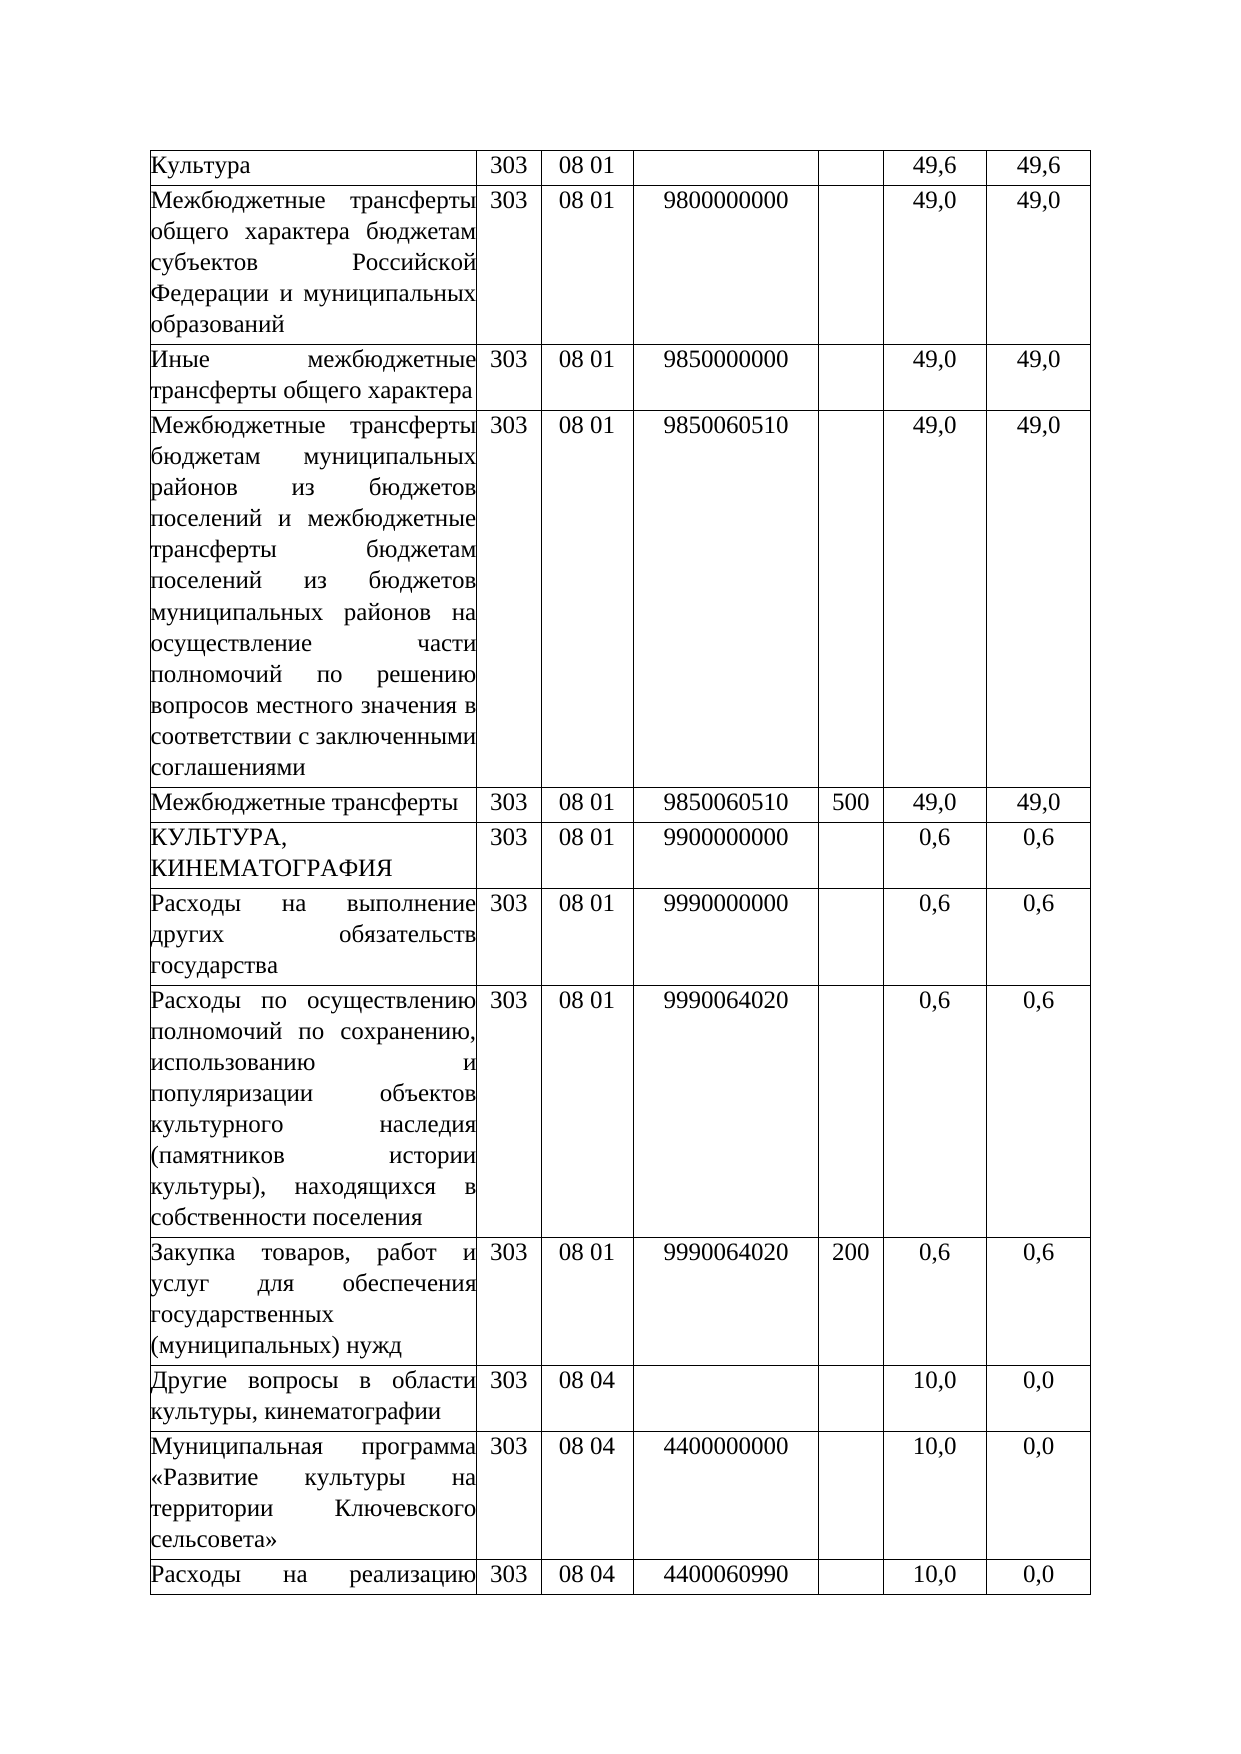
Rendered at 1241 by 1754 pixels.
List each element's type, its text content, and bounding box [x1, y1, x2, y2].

table_cell Другие вопросы в области культуры, кинематографии [151, 1366, 476, 1431]
table_cell 303 [477, 823, 541, 888]
table_cell 0,6 [884, 1238, 986, 1365]
table_cell 0,6 [987, 889, 1090, 985]
table_cell 0,0 [987, 1366, 1090, 1431]
table_cell 08 04 [542, 1366, 633, 1431]
table_cell 9990064020 [634, 986, 818, 1237]
table_cell 303 [477, 1366, 541, 1431]
table_cell 49,6 [987, 151, 1090, 185]
table_cell 08 01 [542, 411, 633, 787]
table_cell 303 [477, 889, 541, 985]
table_cell 10,0 [884, 1560, 986, 1594]
table_cell Культура [151, 151, 476, 185]
table_cell 303 [477, 1560, 541, 1594]
table_cell 0,0 [987, 1432, 1090, 1559]
table_cell 49,0 [884, 411, 986, 787]
table_cell 49,0 [884, 345, 986, 410]
table_cell Расходы на выполнение других обязательств государства [151, 889, 476, 985]
table_cell 200 [819, 1238, 883, 1365]
table_cell 303 [477, 986, 541, 1237]
table_cell 08 01 [542, 889, 633, 985]
table_cell Закупка товаров, работ и услуг для обеспечения государственных (муниципальных) нужд [151, 1238, 476, 1365]
table_cell 0,6 [884, 823, 986, 888]
table_cell 08 01 [542, 151, 633, 185]
table_cell [819, 411, 883, 787]
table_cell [151, 1560, 476, 1594]
table_cell 08 01 [542, 186, 633, 344]
table_cell 49,0 [987, 345, 1090, 410]
table_cell 49,0 [987, 411, 1090, 787]
table_cell [819, 345, 883, 410]
table_cell Муниципальная программа «Развитие культуры на территории Ключевского сельсовета» [151, 1432, 476, 1559]
table_cell 303 [477, 345, 541, 410]
table_cell 08 01 [542, 1238, 633, 1365]
table_cell 10,0 [884, 1432, 986, 1559]
table_cell 303 [477, 788, 541, 822]
table_cell 0,6 [884, 986, 986, 1237]
table_cell 9990064020 [634, 1238, 818, 1365]
table_cell 9990000000 [634, 889, 818, 985]
table_cell [819, 1366, 883, 1431]
table_cell 49,0 [884, 788, 986, 822]
table_cell 49,0 [987, 788, 1090, 822]
table_cell Межбюджетные трансферты [151, 788, 476, 822]
table_cell [819, 823, 883, 888]
table_cell 9900000000 [634, 823, 818, 888]
table_cell 49,0 [987, 186, 1090, 344]
table_cell 303 [477, 1432, 541, 1559]
table_cell 9850060510 [634, 411, 818, 787]
table_cell [819, 1560, 883, 1594]
table_cell 08 01 [542, 823, 633, 888]
table_cell 0,6 [987, 1238, 1090, 1365]
table_cell 08 01 [542, 986, 633, 1237]
table_cell 10,0 [884, 1366, 986, 1431]
table_cell Расходы по осуществлению полномочий по сохранению, использованию и популяризации объектов культурного наследия (памятников истории культуры), находящихся в собственности поселения [151, 986, 476, 1237]
table_cell 08 01 [542, 345, 633, 410]
table_cell 08 04 [542, 1560, 633, 1594]
table_cell 08 04 [542, 1432, 633, 1559]
table_cell 9850060510 [634, 788, 818, 822]
table_cell Иные межбюджетные трансферты общего характера [151, 345, 476, 410]
table_cell [634, 1366, 818, 1431]
table_cell 0,6 [987, 823, 1090, 888]
table_cell 9800000000 [634, 186, 818, 344]
table_cell 0,0 [987, 1560, 1090, 1594]
table_cell Межбюджетные трансферты общего характера бюджетам субъектов Российской Федерации и муниципальных образований [151, 186, 476, 344]
table_cell 4400000000 [634, 1432, 818, 1559]
table_cell 500 [819, 788, 883, 822]
table_cell 303 [477, 151, 541, 185]
table_cell 49,0 [884, 186, 986, 344]
table_cell [819, 151, 883, 185]
table_cell 9850000000 [634, 345, 818, 410]
table_cell 303 [477, 1238, 541, 1365]
table_cell [819, 186, 883, 344]
table_cell 08 01 [542, 788, 633, 822]
table_cell 303 [477, 186, 541, 344]
table_cell 49,6 [884, 151, 986, 185]
table_cell 0,6 [884, 889, 986, 985]
table_cell [819, 1432, 883, 1559]
table_cell [634, 151, 818, 185]
table_cell 303 [477, 411, 541, 787]
table_cell [819, 986, 883, 1237]
table_cell [819, 889, 883, 985]
table_cell 4400060990 [634, 1560, 818, 1594]
table_cell Межбюджетные трансферты бюджетам муниципальных районов из бюджетов поселений и межбюджетные трансферты бюджетам поселений из бюджетов муниципальных районов на осуществление части полномочий по решению вопросов местного значения в соответствии с заключенными соглашениями [151, 411, 476, 787]
table_cell КУЛЬТУРА, КИНЕМАТОГРАФИЯ [151, 823, 476, 888]
table_cell 0,6 [987, 986, 1090, 1237]
